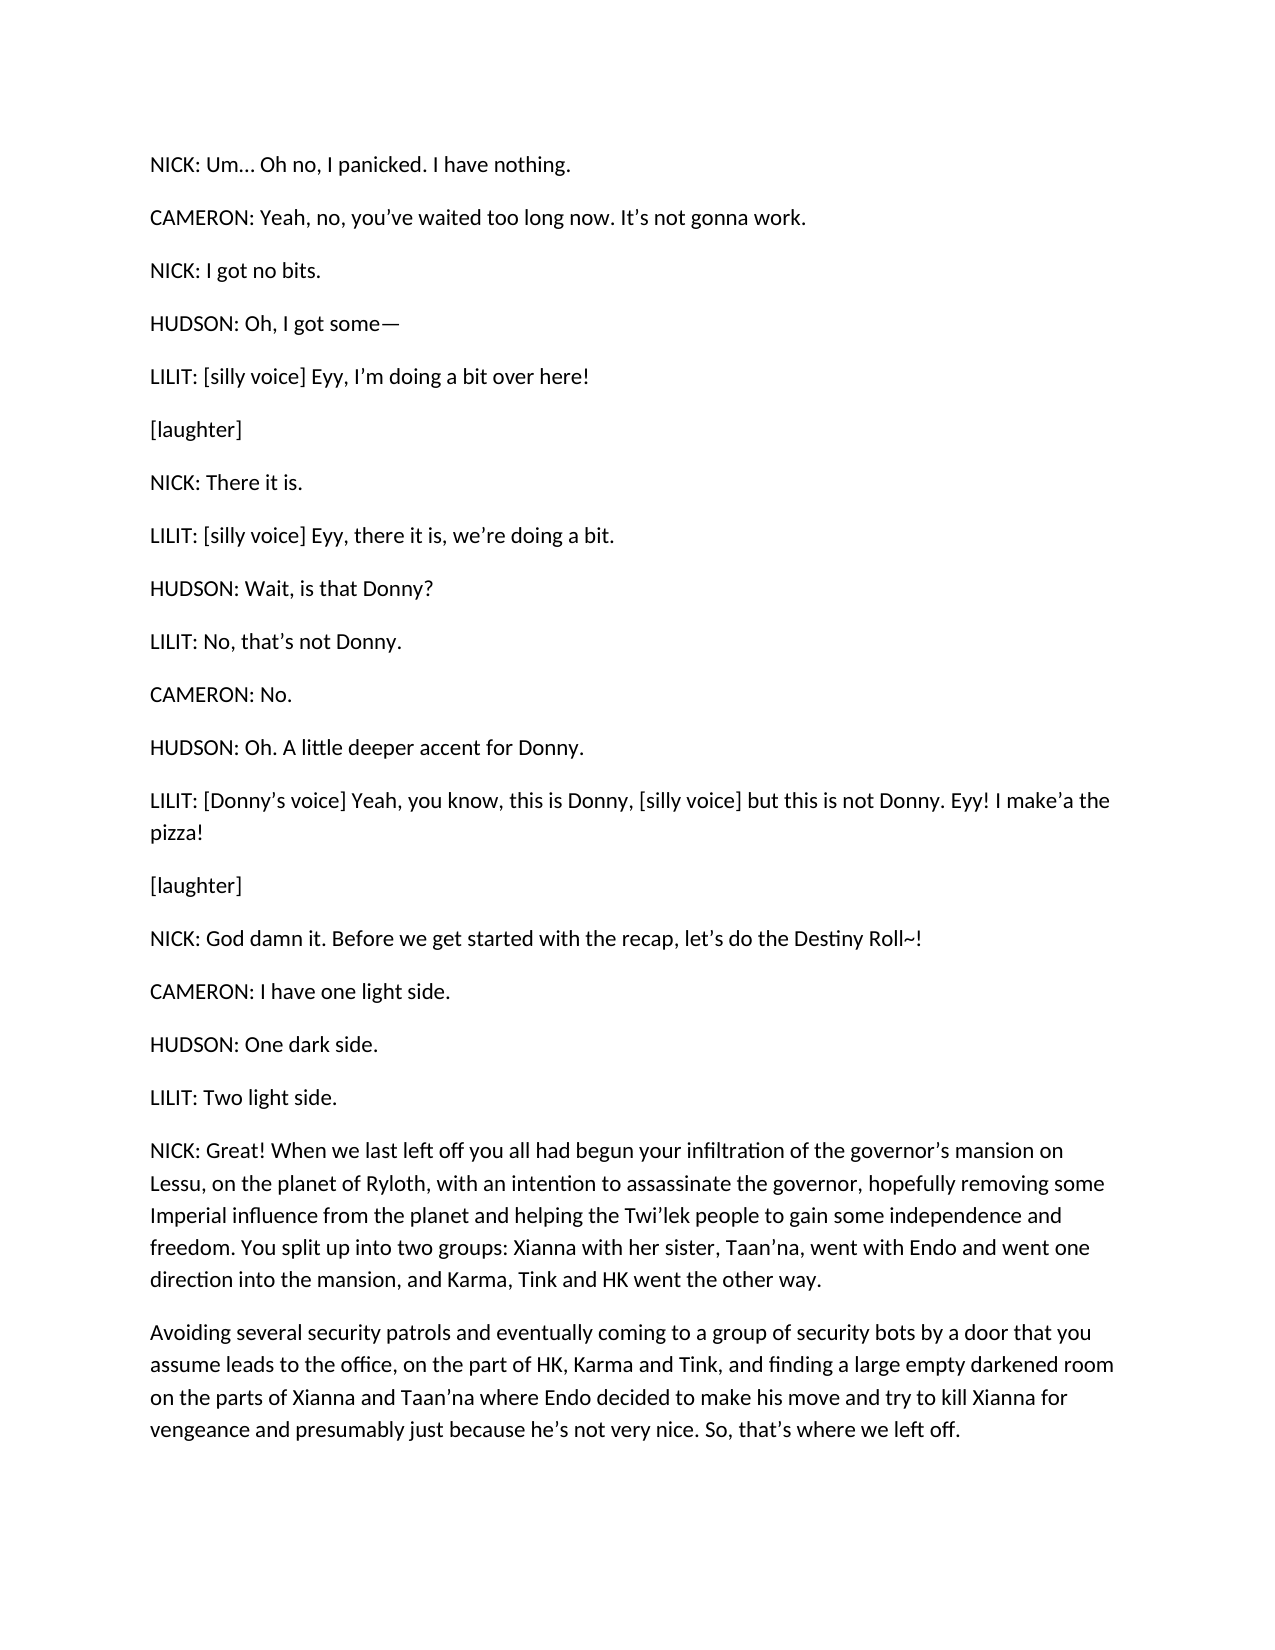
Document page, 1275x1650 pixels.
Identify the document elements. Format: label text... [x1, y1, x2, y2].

text LILIT: Two light side. [150, 1083, 1125, 1112]
text [laughter] [150, 871, 1125, 899]
text HUDSON: Oh. A little deeper accent for Donny. [150, 733, 1125, 761]
text CAMERON: No. [150, 680, 1125, 708]
text NICK: Um… Oh no, I panicked. I have nothing. [150, 150, 1125, 178]
text [laughter] [150, 415, 1125, 443]
text NICK: God damn it. Before we get started with the recap, let’s do the Destiny Roll~! [150, 924, 1125, 952]
text Avoiding several security patrols and eventually coming to a group of security bots by a door that you assume leads to the office, on the part of HK, Karma and Tink, and finding a large empty darkened room on the parts of Xianna and Taan’na where Endo decided to make his move and try to kill Xianna for vengeance and presumably just because he’s not very nice. So, that’s where we left off. [150, 1318, 1125, 1443]
text NICK: I got no bits. [150, 256, 1125, 284]
text LILIT: [silly voice] Eyy, I’m doing a bit over here! [150, 362, 1125, 390]
text HUDSON: Oh, I got some— [150, 309, 1125, 337]
text LILIT: [silly voice] Eyy, there it is, we’re doing a bit. [150, 521, 1125, 549]
text CAMERON: I have one light side. [150, 977, 1125, 1006]
text NICK: Great! When we last left off you all had begun your infiltration of the governor’s mansion on Lessu, on the planet of Ryloth, with an intention to assassinate the governor, hopefully removing some Imperial influence from the planet and helping the Twi’lek people to gain some independence and freedom. You split up into two groups: Xianna with her sister, Taan’na, went with Endo and went one direction into the mansion, and Karma, Tink and HK went the other way. [150, 1137, 1125, 1293]
text HUDSON: Wait, is that Donny? [150, 574, 1125, 602]
text NICK: There it is. [150, 468, 1125, 496]
text LILIT: [Donny’s voice] Yeah, you know, this is Donny, [silly voice] but this is not Donny. Eyy! I make’a the pizza! [150, 786, 1125, 846]
text CAMERON: Yeah, no, you’ve waited too long now. It’s not gonna work. [150, 203, 1125, 231]
text HUDSON: One dark side. [150, 1031, 1125, 1058]
text LILIT: No, that’s not Donny. [150, 627, 1125, 655]
